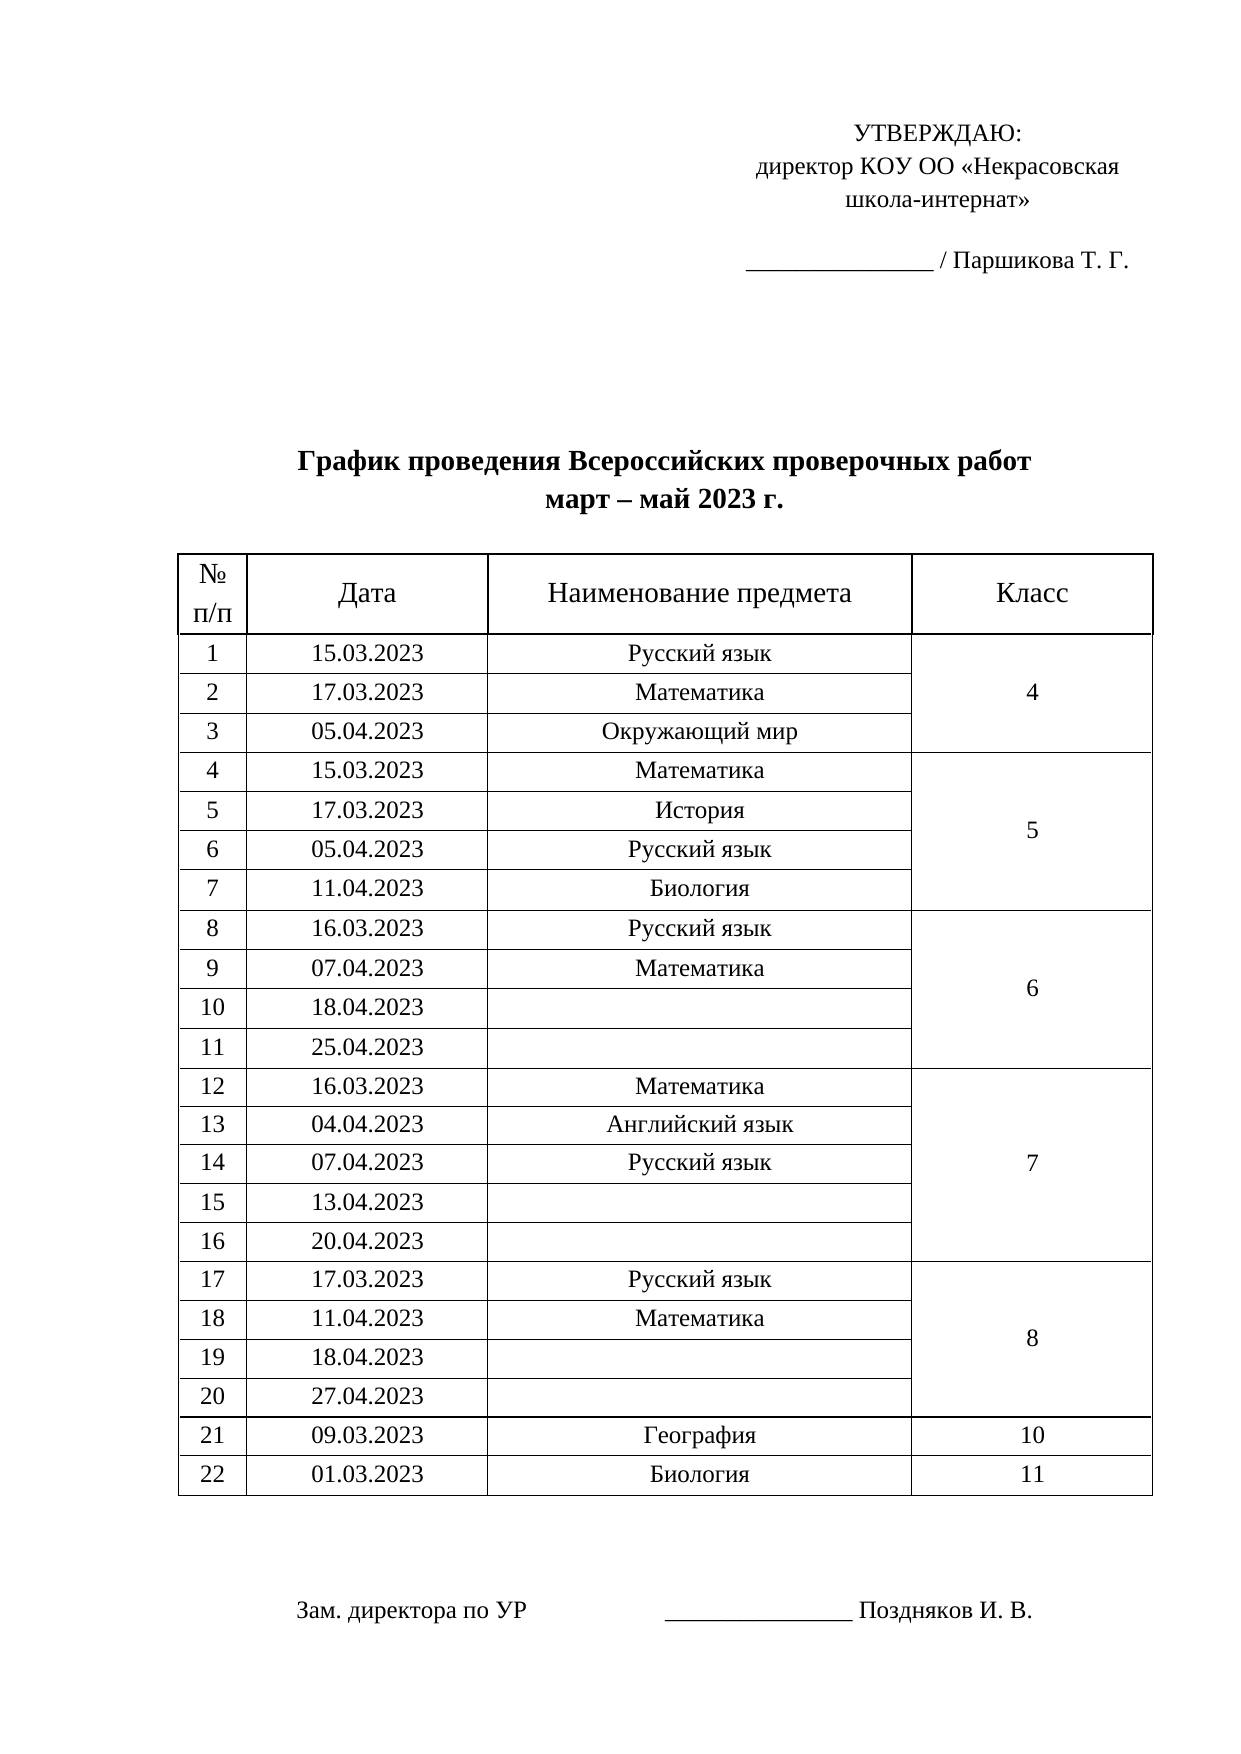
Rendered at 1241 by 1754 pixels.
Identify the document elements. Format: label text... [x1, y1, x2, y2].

table_cell 20.04.2023 [247, 1223, 487, 1261]
table_cell 14 [179, 1145, 246, 1183]
table_cell Математика [488, 950, 911, 988]
table_cell 1 [179, 634, 246, 673]
text График проведения Всероссийских проверочных работ [177, 443, 1152, 476]
table_cell 05.04.2023 [247, 831, 487, 869]
table_header Дата [248, 555, 487, 633]
text _______________ / Паршикова Т. Г. [723, 245, 1152, 273]
table_cell Русский язык [488, 911, 911, 949]
table_cell 01.03.2023 [247, 1456, 487, 1495]
table_cell 7 [912, 1068, 1152, 1261]
table_cell [488, 989, 911, 1028]
table_cell 11.04.2023 [247, 870, 487, 909]
table_cell 4 [179, 753, 246, 791]
table_cell 5 [179, 792, 246, 830]
table_cell Биология [488, 1456, 911, 1495]
table_cell 11 [912, 1455, 1152, 1495]
table_cell 2 [179, 674, 246, 713]
table_cell Математика [488, 753, 911, 791]
table_cell 5 [912, 752, 1152, 909]
table_cell 17.03.2023 [247, 1262, 487, 1300]
table_cell Английский язык [488, 1107, 911, 1143]
table_cell 17 [179, 1262, 246, 1300]
table_cell 07.04.2023 [247, 950, 487, 988]
table_cell [488, 1184, 911, 1222]
text УТВЕРЖДАЮ: [723, 118, 1152, 147]
table_cell 19 [179, 1340, 246, 1377]
table_cell Русский язык [488, 1262, 911, 1300]
table_cell 21 [179, 1417, 246, 1455]
table_cell 20 [179, 1379, 246, 1416]
table_cell 16.03.2023 [247, 911, 487, 949]
table_cell Русский язык [488, 1145, 911, 1183]
table_cell 10 [179, 989, 246, 1028]
table_cell 17.03.2023 [247, 792, 487, 830]
text Зам. директора по УР _______________ Поздняков И. В. [177, 1595, 1152, 1624]
table_cell [488, 1029, 911, 1067]
table_cell 11 [179, 1029, 246, 1067]
table_cell 6 [179, 831, 246, 869]
table_cell Биология [488, 870, 911, 909]
table_cell 25.04.2023 [247, 1029, 487, 1067]
table_cell 16.03.2023 [247, 1069, 487, 1106]
table_cell 27.04.2023 [247, 1379, 487, 1416]
table_cell 9 [179, 950, 246, 988]
table_cell 8 [179, 911, 246, 949]
text директор КОУ ОО «Некрасовская [723, 151, 1152, 180]
table_cell Математика [488, 1069, 911, 1106]
table_cell 17.03.2023 [247, 674, 487, 713]
table_cell 04.04.2023 [247, 1107, 487, 1143]
table_cell 15.03.2023 [247, 635, 487, 673]
table_cell 05.04.2023 [247, 714, 487, 752]
table_cell 15 [179, 1184, 246, 1222]
table_cell Математика [488, 1301, 911, 1338]
table_cell 18.04.2023 [247, 1340, 487, 1377]
table_cell 22 [179, 1456, 246, 1495]
table_header Класс [913, 555, 1152, 633]
table_cell Русский язык [488, 831, 911, 869]
table_header Наименование предмета [489, 555, 911, 633]
table_cell История [488, 792, 911, 830]
table_cell 10 [912, 1416, 1152, 1455]
text март – май 2023 г. [177, 481, 1152, 515]
table_cell [488, 1340, 911, 1377]
table_header № п/п [179, 555, 246, 633]
table_cell 18.04.2023 [247, 989, 487, 1028]
text школа-интернат» [723, 184, 1152, 213]
table_cell 16 [179, 1223, 246, 1261]
table_cell 15.03.2023 [247, 753, 487, 791]
table_cell [488, 1223, 911, 1261]
table_cell 3 [179, 714, 246, 752]
table_cell 09.03.2023 [247, 1418, 487, 1455]
table_cell 8 [912, 1261, 1152, 1416]
table_cell 12 [179, 1069, 246, 1106]
table_cell Математика [488, 674, 911, 713]
table_cell 13 [179, 1107, 246, 1143]
table_cell Русский язык [488, 635, 911, 673]
table_cell География [488, 1418, 911, 1455]
table_cell Окружающий мир [488, 714, 911, 752]
table_cell 13.04.2023 [247, 1184, 487, 1222]
table_cell [488, 1379, 911, 1416]
table_cell 7 [179, 870, 246, 909]
table_cell 07.04.2023 [247, 1145, 487, 1183]
table_cell 4 [912, 633, 1152, 752]
table_cell 11.04.2023 [247, 1301, 487, 1338]
table_cell 6 [912, 910, 1152, 1067]
table_cell 18 [179, 1301, 246, 1338]
